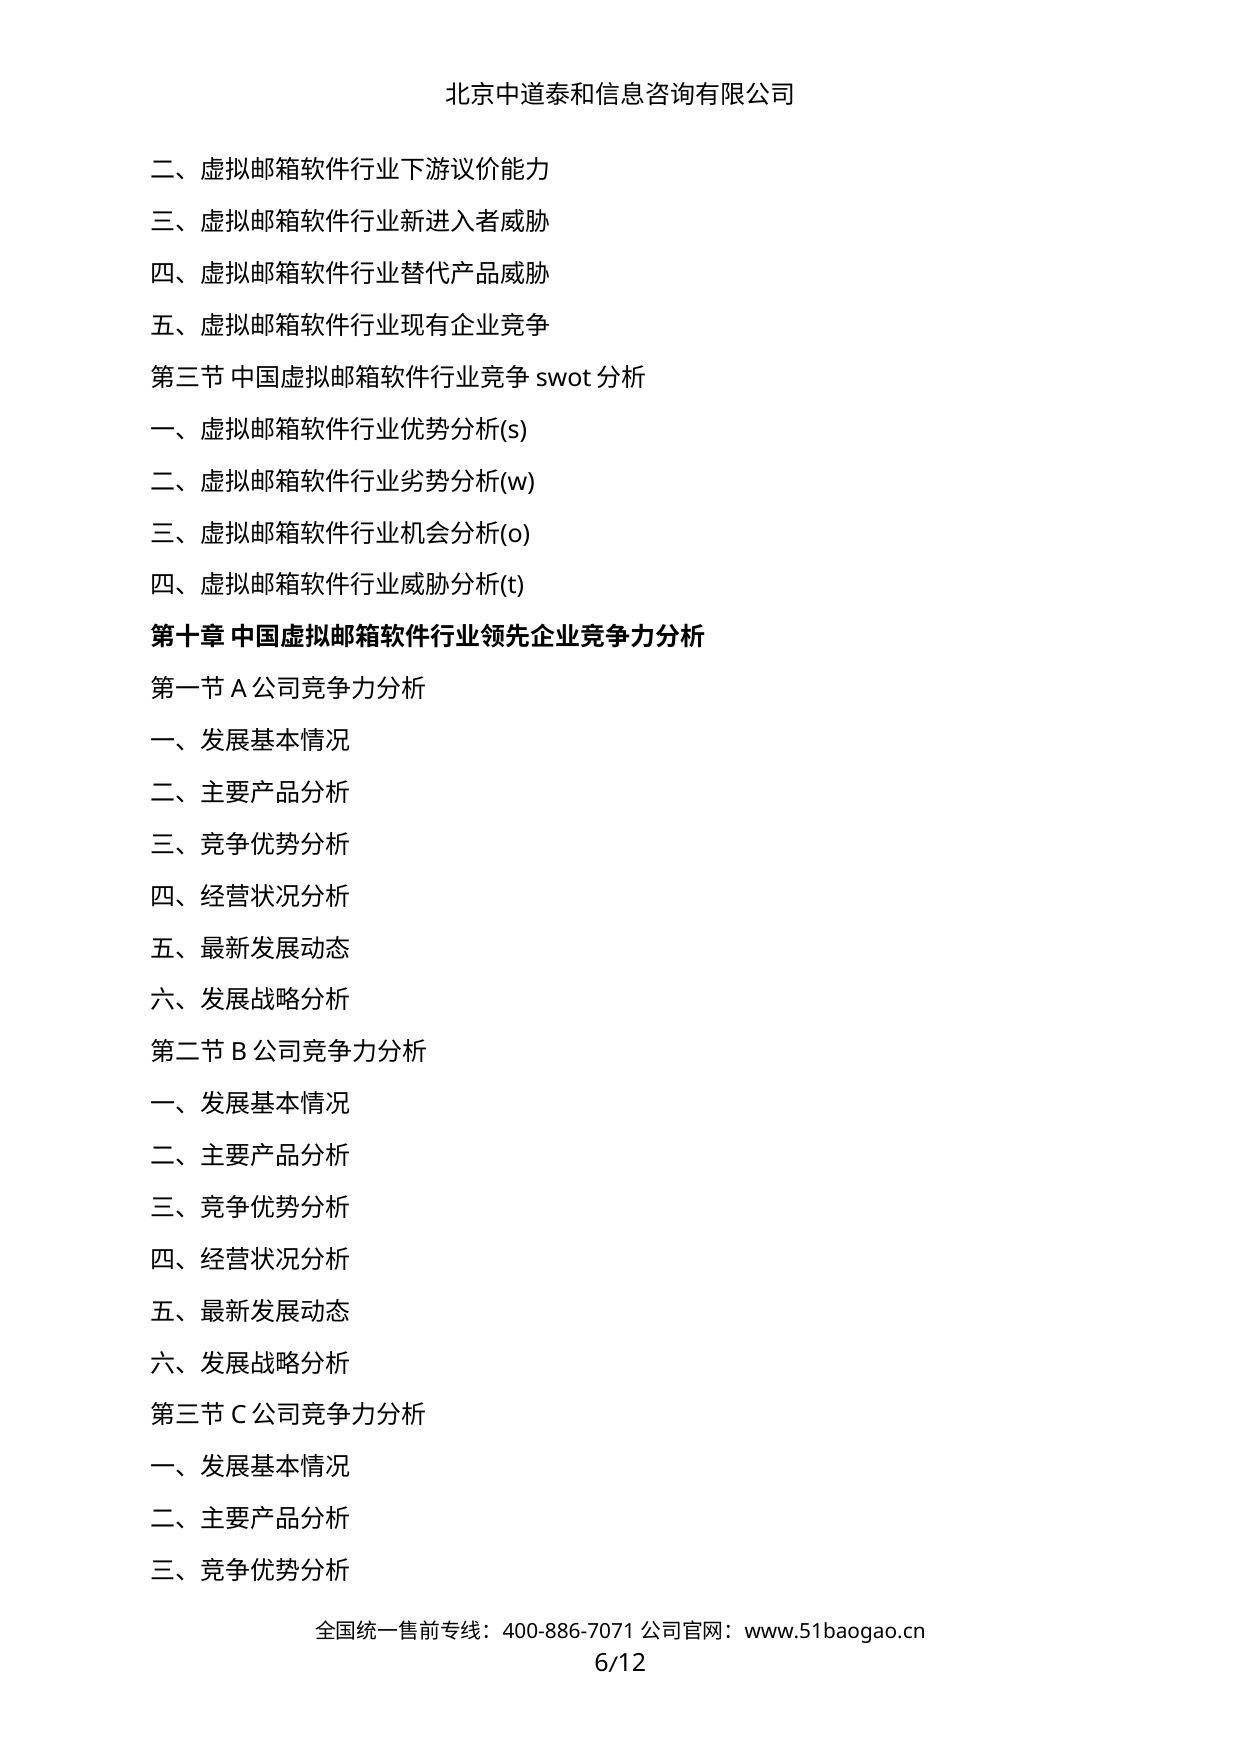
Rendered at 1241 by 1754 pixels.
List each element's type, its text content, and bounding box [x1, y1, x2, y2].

text 第三节 C公司竞争力分析 [150, 1395, 1090, 1431]
text 六、发展战略分析 [150, 980, 1090, 1016]
text 二、虚拟邮箱软件行业下游议价能力 [150, 150, 1090, 186]
text 三、虚拟邮箱软件行业新进入者威胁 [150, 202, 1090, 238]
text 二、主要产品分析 [150, 1499, 1090, 1535]
text 三、虚拟邮箱软件行业机会分析(o) [150, 513, 1090, 549]
text 第一节 A公司竞争力分析 [150, 669, 1090, 705]
text 二、虚拟邮箱软件行业劣势分析(w) [150, 461, 1090, 497]
text 一、发展基本情况 [150, 1447, 1090, 1483]
text 一、发展基本情况 [150, 721, 1090, 757]
text 三、竞争优势分析 [150, 1551, 1090, 1587]
text 四、经营状况分析 [150, 1239, 1090, 1276]
text 四、虚拟邮箱软件行业威胁分析(t) [150, 565, 1090, 601]
text 四、虚拟邮箱软件行业替代产品威胁 [150, 254, 1090, 290]
text 五、最新发展动态 [150, 1291, 1090, 1327]
text 三、竞争优势分析 [150, 824, 1090, 861]
text 一、虚拟邮箱软件行业优势分析(s) [150, 409, 1090, 446]
text 五、虚拟邮箱软件行业现有企业竞争 [150, 306, 1090, 342]
text 第三节 中国虚拟邮箱软件行业竞争swot分析 [150, 357, 1090, 394]
text 二、主要产品分析 [150, 1136, 1090, 1172]
text 一、发展基本情况 [150, 1084, 1090, 1120]
text 五、最新发展动态 [150, 928, 1090, 964]
text 二、主要产品分析 [150, 772, 1090, 809]
text 六、发展战略分析 [150, 1343, 1090, 1379]
text 第二节 B公司竞争力分析 [150, 1032, 1090, 1068]
text 第十章 中国虚拟邮箱软件行业领先企业竞争力分析 [150, 617, 1090, 653]
text 四、经营状况分析 [150, 876, 1090, 912]
text 三、竞争优势分析 [150, 1187, 1090, 1224]
